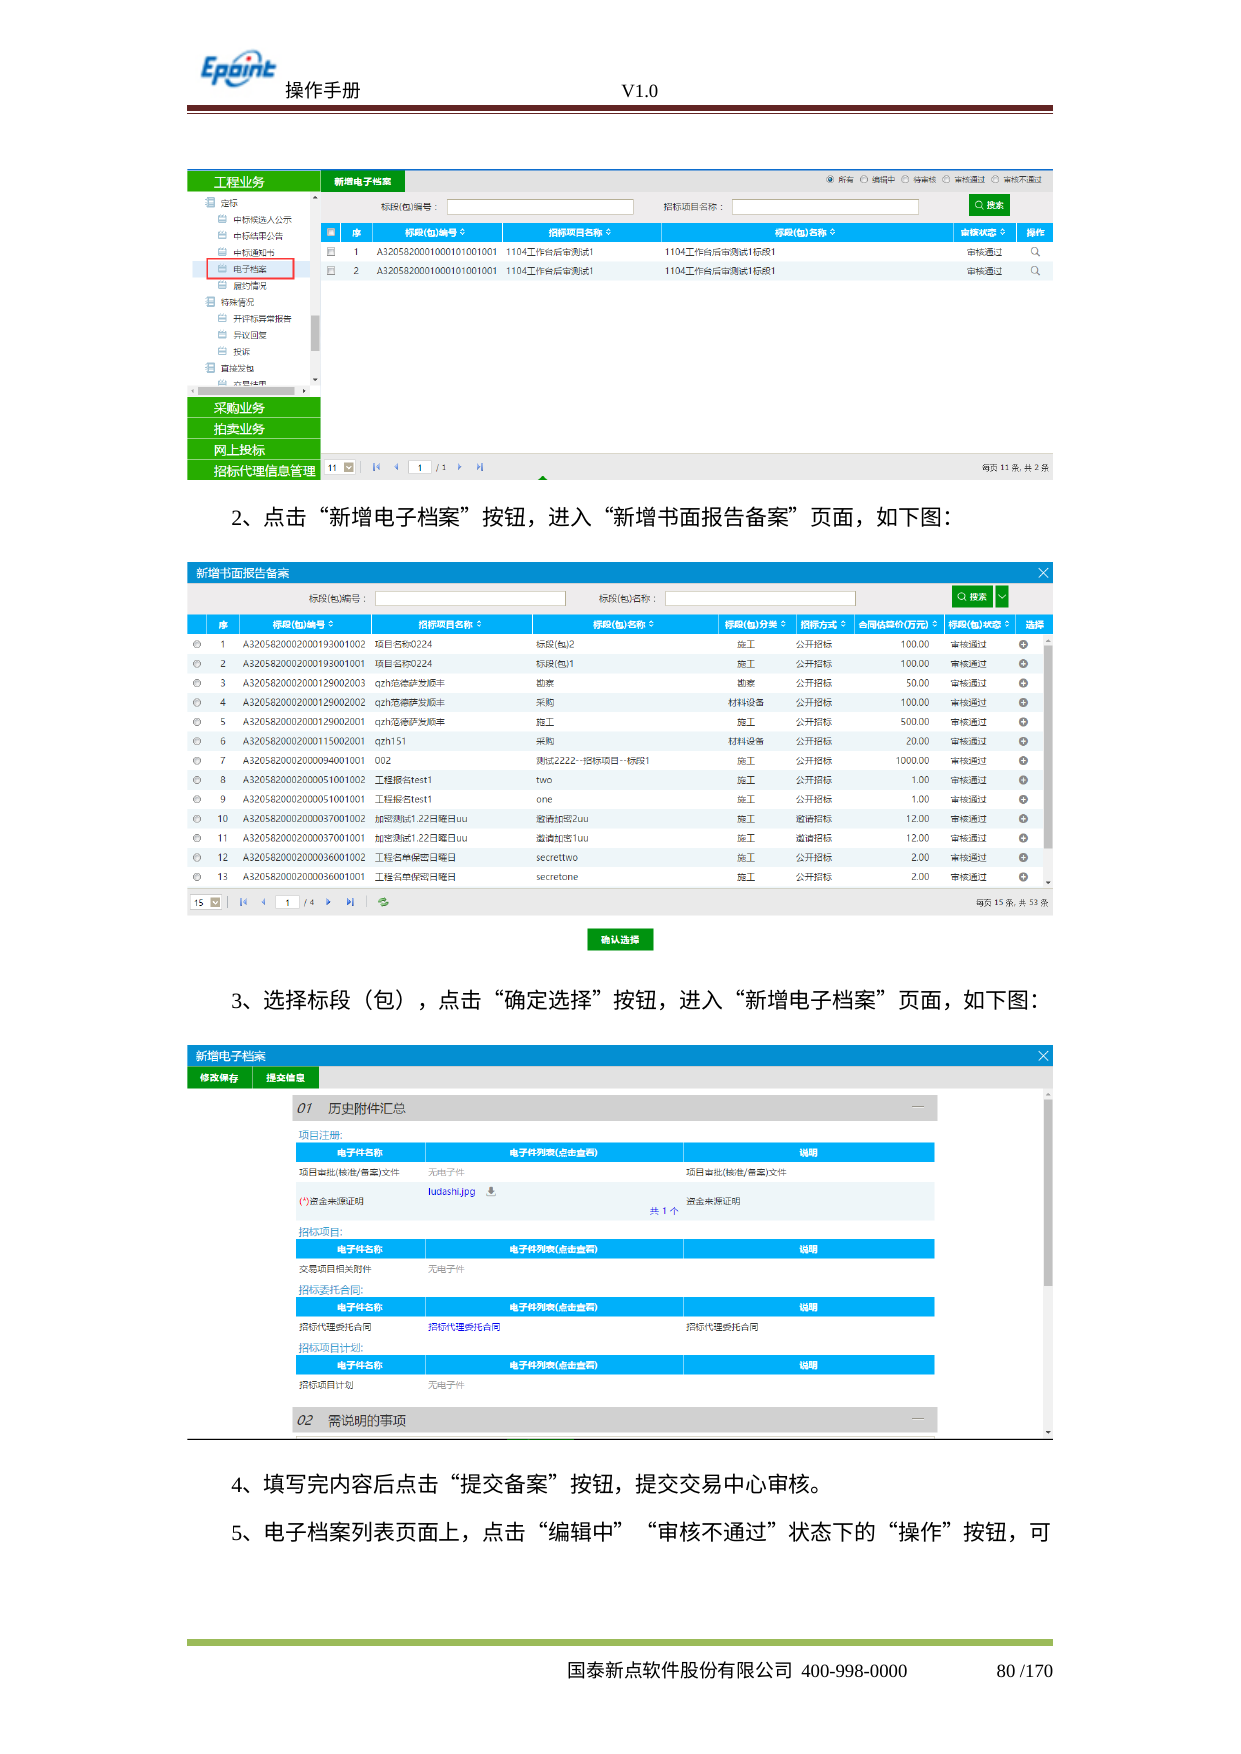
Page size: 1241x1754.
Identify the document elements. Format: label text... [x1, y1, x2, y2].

picture [616, 621, 625, 628]
picture [197, 1053, 205, 1060]
picture [984, 230, 996, 234]
picture [550, 229, 574, 236]
picture [1027, 621, 1043, 628]
picture [274, 621, 290, 628]
picture [869, 621, 881, 628]
picture [971, 229, 983, 235]
picture [798, 231, 807, 236]
picture [187, 1067, 1053, 1440]
text 4、填写完内容后点击“提交备案”按钮，提交交易中心审核。 [187, 1466, 1053, 1499]
picture [187, 584, 1053, 614]
picture [438, 231, 447, 236]
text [187, 1515, 1053, 1547]
picture [447, 621, 453, 628]
picture [253, 1055, 265, 1060]
picture [726, 621, 745, 628]
picture [985, 622, 998, 628]
picture [429, 621, 444, 628]
picture [635, 621, 644, 627]
picture [243, 1052, 252, 1060]
picture [187, 47, 286, 98]
picture [594, 621, 607, 628]
text 3、选择标段（包），点击“确定选择”按钮，进入“新增电子档案”页面，如下图： [187, 983, 1053, 1016]
picture [187, 635, 1053, 956]
picture [818, 229, 826, 236]
picture [950, 621, 965, 627]
picture [187, 169, 1053, 480]
picture [246, 569, 253, 577]
picture [208, 1051, 220, 1059]
picture [305, 623, 315, 628]
picture [748, 623, 758, 628]
picture [802, 621, 818, 628]
picture [279, 572, 288, 577]
text 2、点击“新增电子档案”按钮，进入“新增书面报告备案”页面，如下图： [187, 499, 1053, 532]
picture [776, 229, 795, 236]
picture [972, 622, 981, 628]
picture [884, 621, 893, 628]
picture [592, 231, 601, 236]
picture [1028, 229, 1043, 236]
picture [406, 229, 422, 236]
